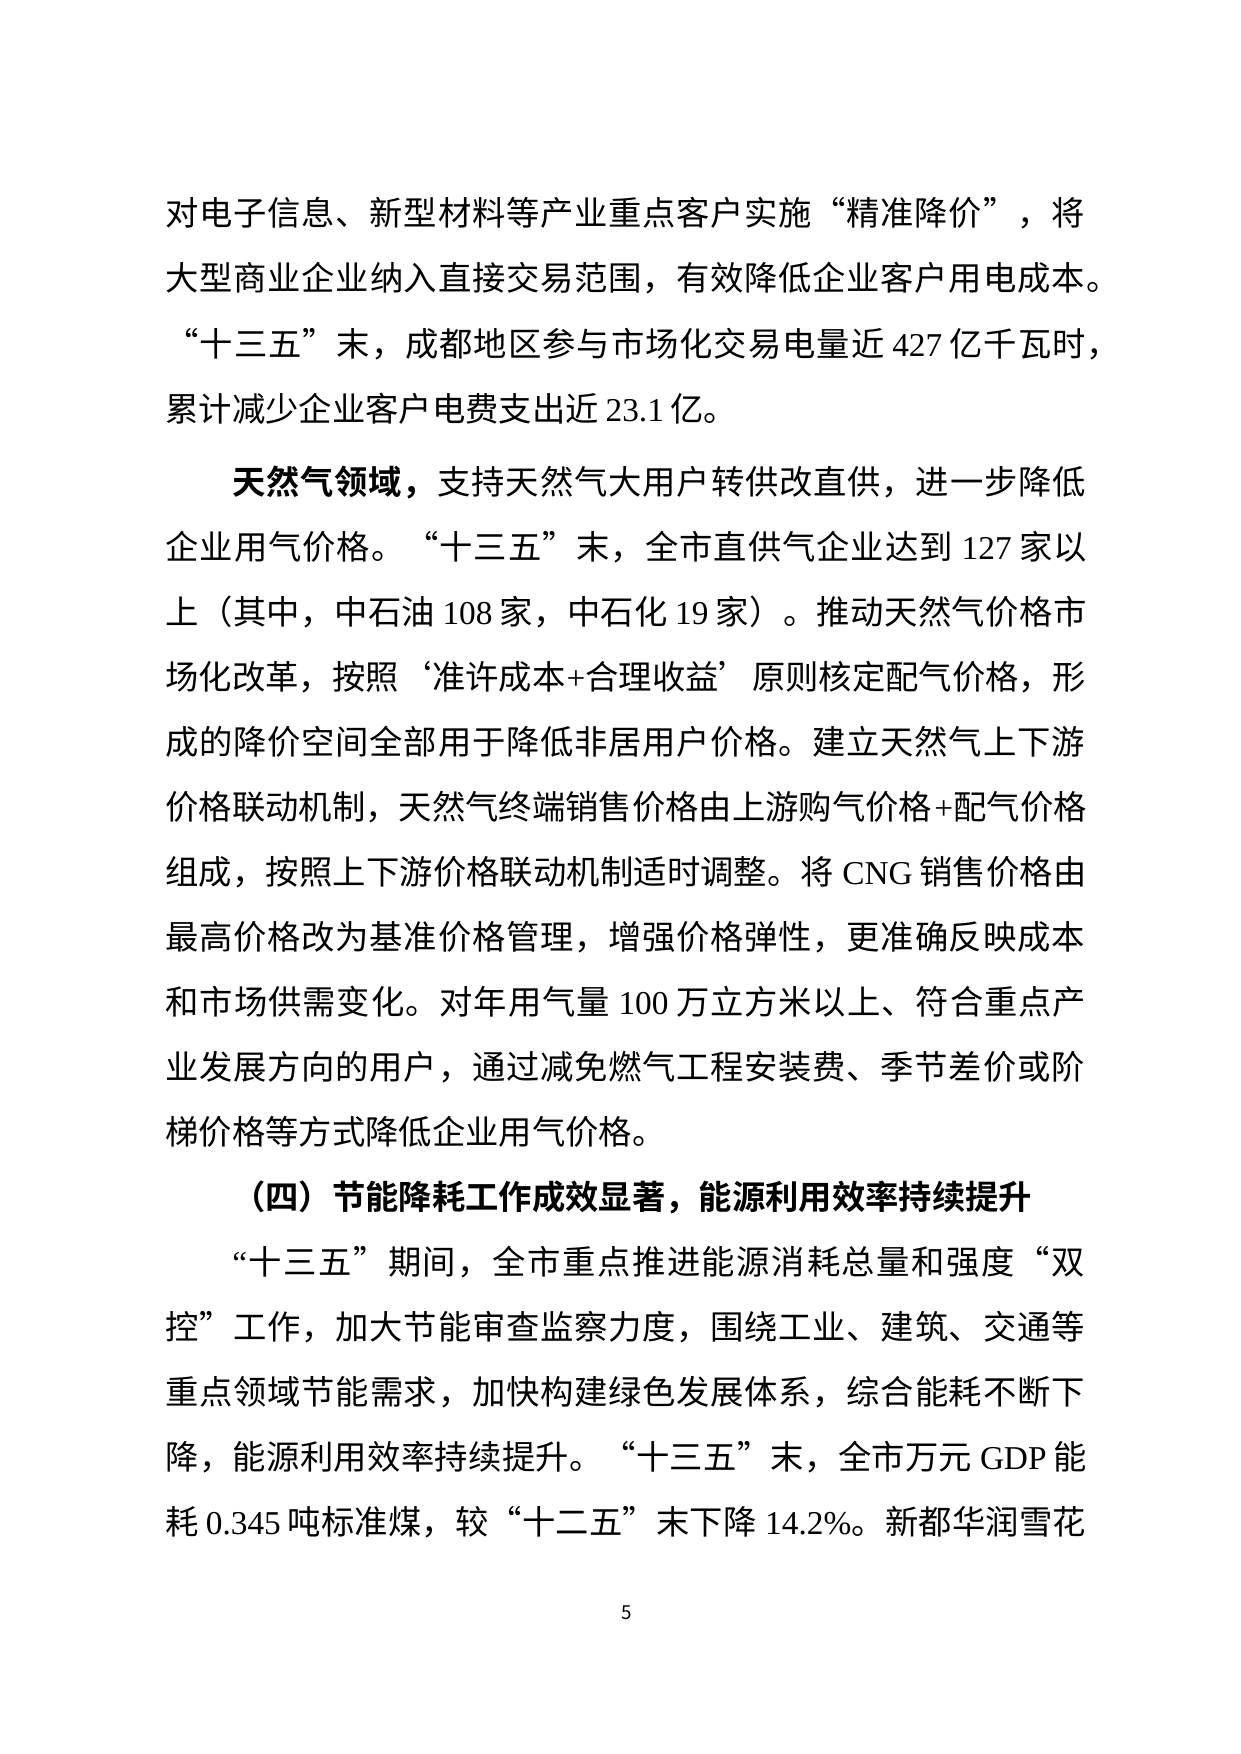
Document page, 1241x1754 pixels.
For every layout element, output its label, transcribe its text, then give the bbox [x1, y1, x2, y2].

text （四）节能降耗工作成效显著，能源利用效率持续提升 [165, 1162, 1087, 1227]
text 天然气领域，支持天然气大用户转供改直供，进一步降低企业用气价格。“十三五”末，全市直供气企业达到127家以上（其中，中石油108家，中石化19家）。推动天然气价格市场化改革，按照‘准许成本+合理收益’原则核定配气价格，形成的降价空间全部用于降低非居用户价格。建立天然气上下游价格联动机制，天然气终端销售价格由上游购气价格+配气价格组成，按照上下游价格联动机制适时调整。将CNG销售价格由最高价格改为基准价格管理，增强价格弹性，更准确反映成本和市场供需变化。对年用气量100万立方米以上、符合重点产业发展方向的用户，通过减免燃气工程安装费、季节差价或阶梯价格等方式降低企业用气价格。 [165, 447, 1087, 1162]
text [165, 187, 1087, 431]
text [165, 1227, 1087, 1552]
